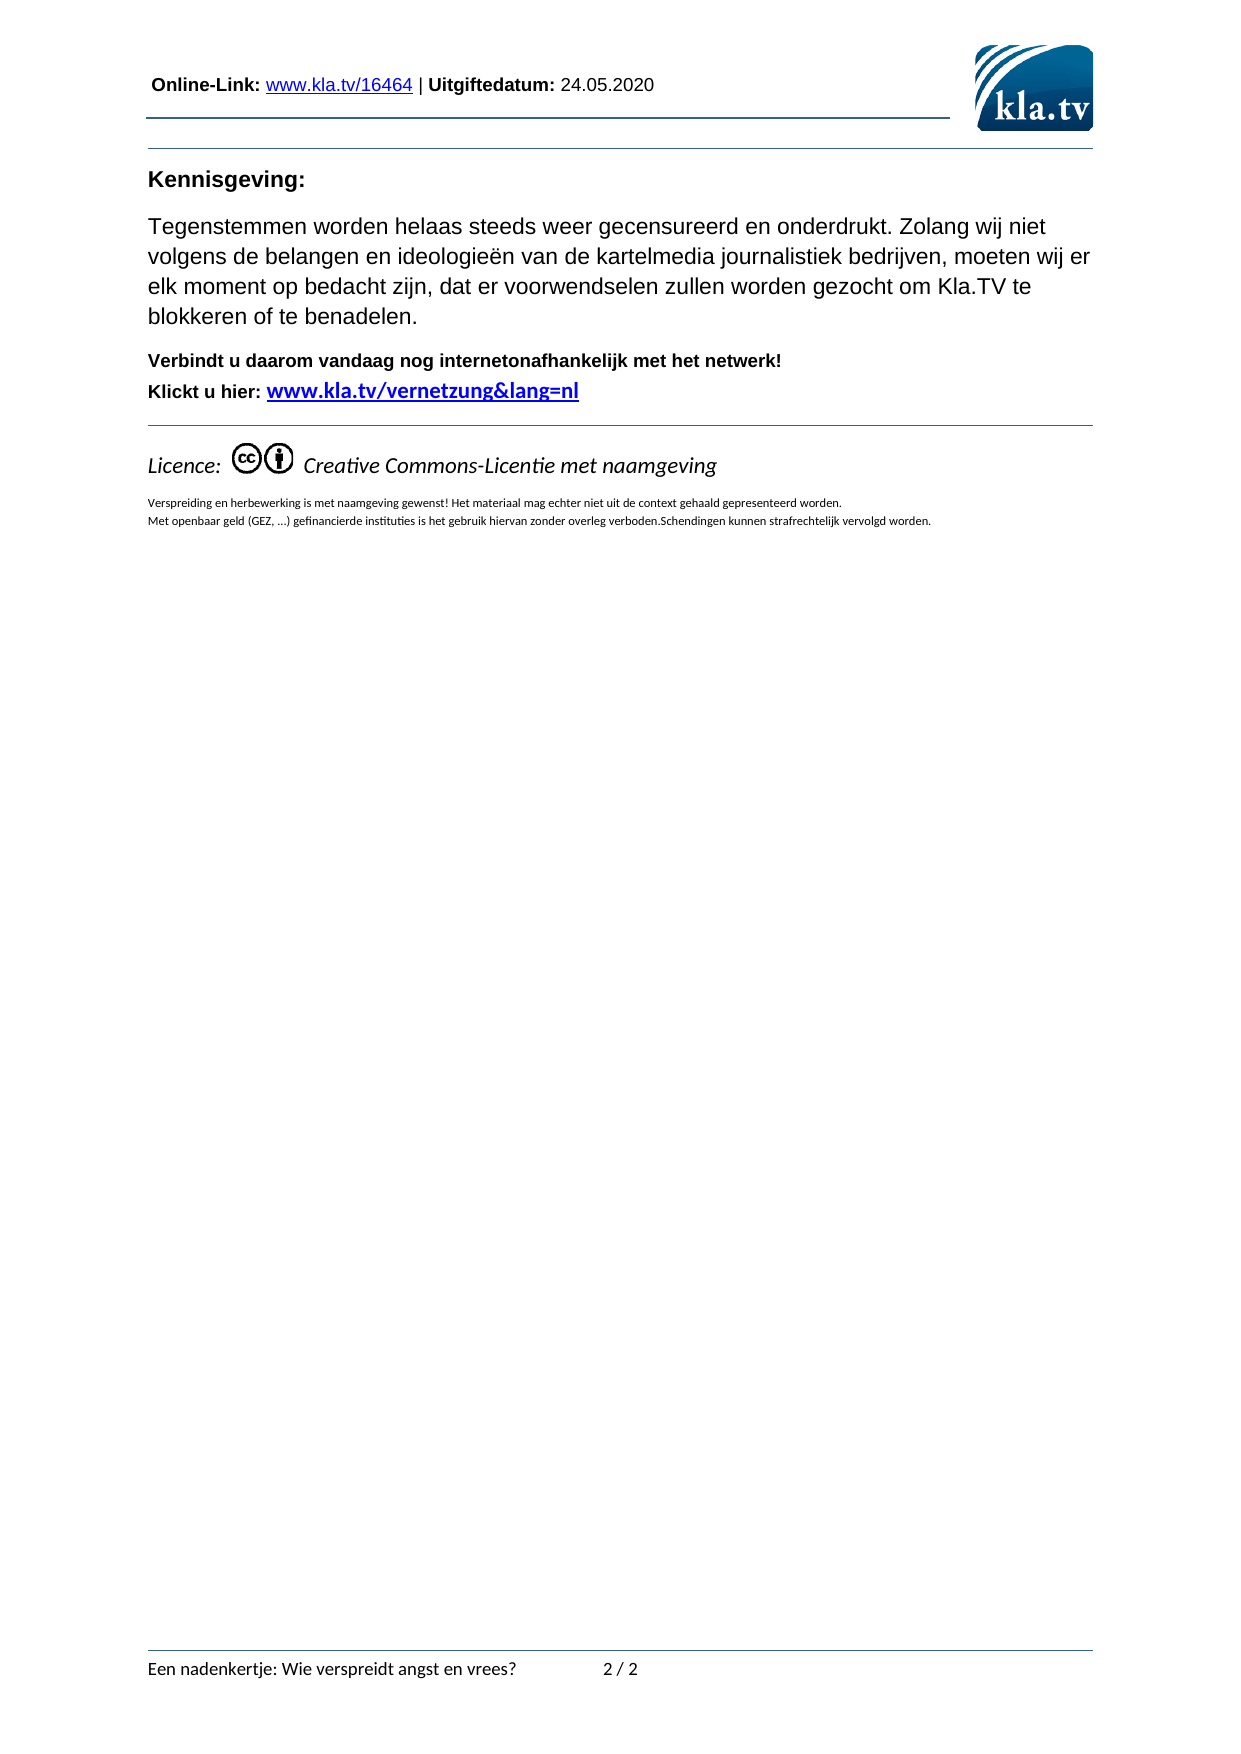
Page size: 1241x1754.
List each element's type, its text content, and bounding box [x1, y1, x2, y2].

text Verspreiding en herbewerking is met naamgeving gewenst! Het materiaal mag echter niet uit de context gehaald gepresenteerd worden. Met openbaar geld (GEZ, ...) gefinancierde instituties is het gebruik hiervan zonder overleg verboden.Schendingen kunnen strafrechtelijk vervolgd worden. [148, 496, 1093, 528]
text Verbindt u daarom vandaag nog internetonafhankelijk met het netwerk! Klickt u hier: www.kla.tv/vernetzung&lang=nl [148, 350, 1093, 404]
text Licence: Creative Commons-Licentie met naamgeving [148, 426, 1093, 479]
text Kennisgeving: [148, 149, 1093, 192]
text Tegenstemmen worden helaas steeds weer gecensureerd en onderdrukt. Zolang wij niet volgens de belangen en ideologieën van de kartelmedia journalistiek bedrijven, moeten wij er elk moment op bedacht zijn, dat er voorwendselen zullen worden gezocht om Kla.TV te blokkeren of te benadelen. [148, 213, 1093, 330]
